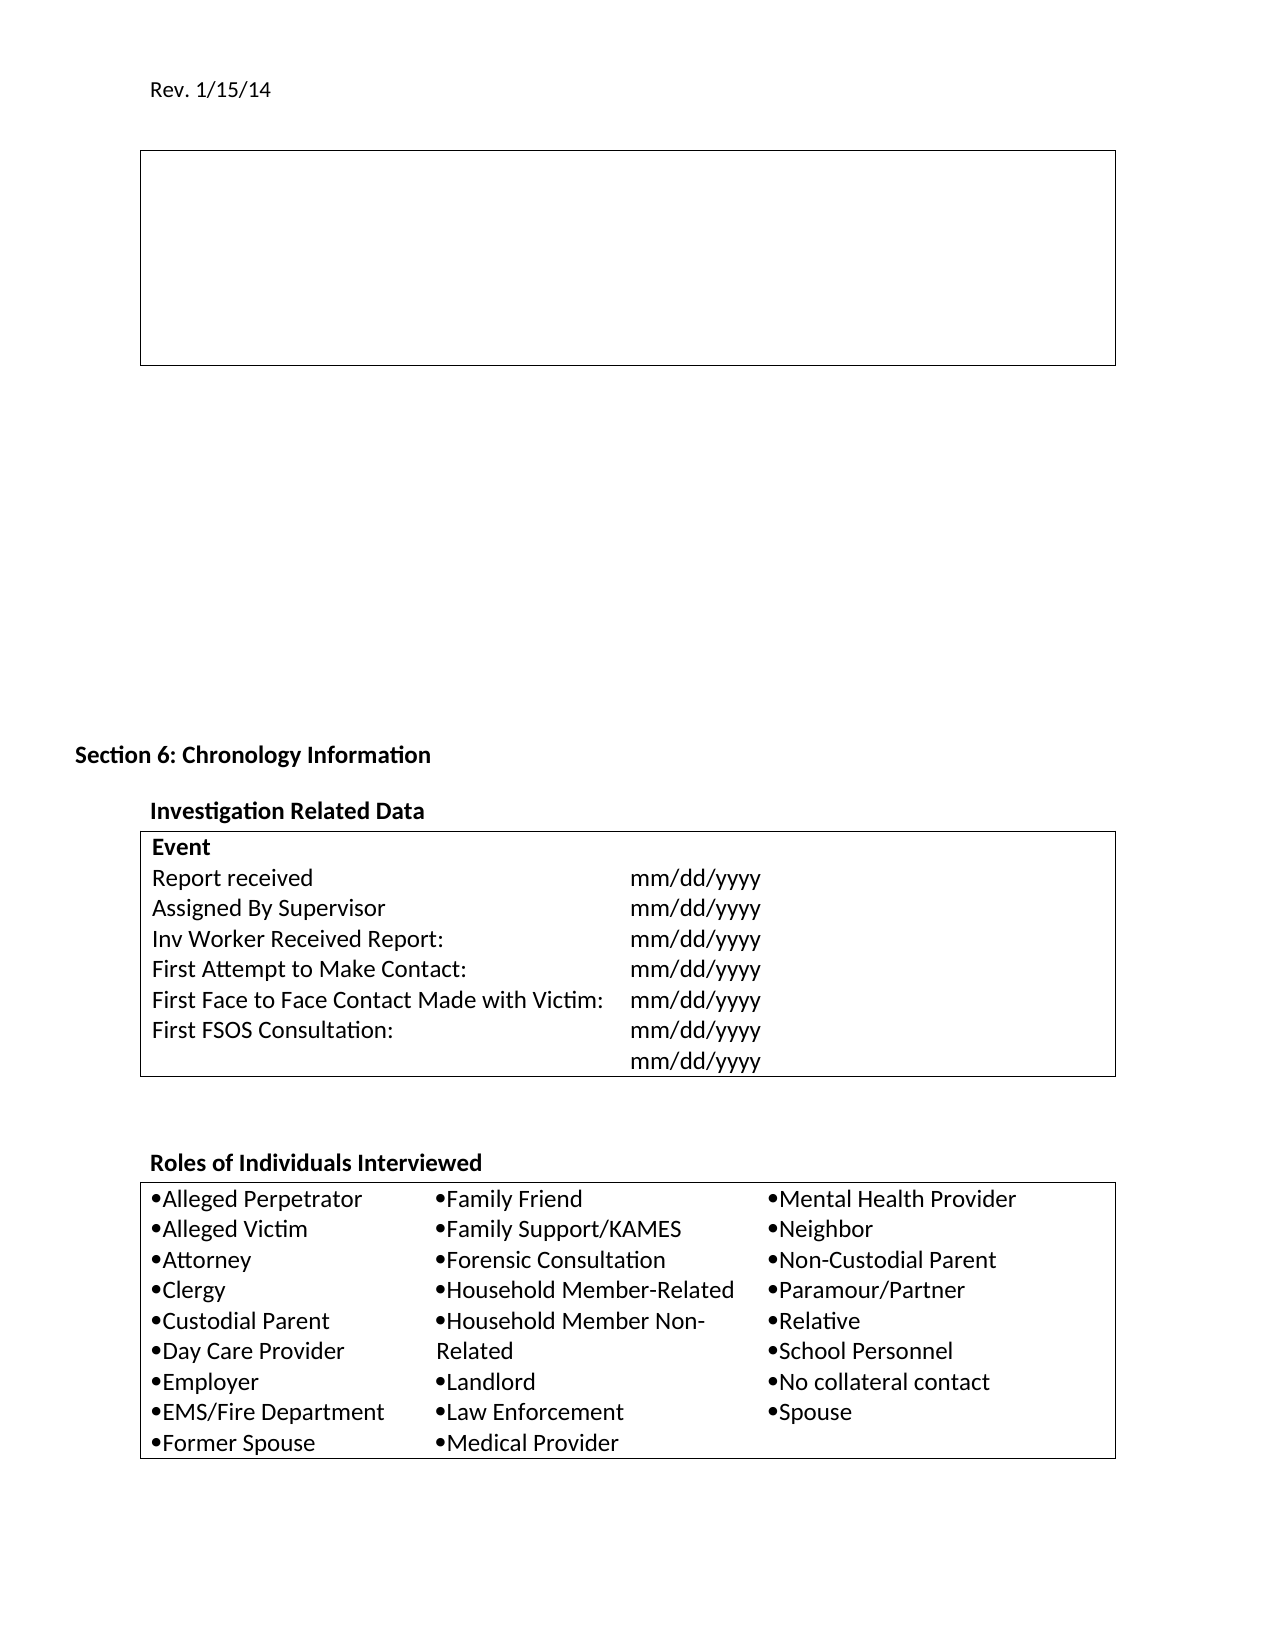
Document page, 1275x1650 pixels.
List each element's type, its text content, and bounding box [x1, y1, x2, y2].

table_header Event Report received Assigned By Supervisor Inv Worker Received Report: First Attempt to Make Contact: First Face to Face Contact Made with Victim: First FSOS Consultation: [141, 832, 619, 1076]
table_header Mental Health Provider Neighbor Non-Custodial Parent Paramour/Partner Relative School Personnel No collateral contact Spouse [757, 1183, 1115, 1457]
text Roles of Individuals Interviewed [103, 1147, 1125, 1177]
text Investigation Related Data [103, 796, 1125, 826]
table_header [141, 151, 1115, 365]
text Section 6: Chronology Information [75, 740, 1125, 770]
table_header Family Friend Family Support/KAMES Forensic Consultation Household Member-Related Household Member Non-Related Landlord Law Enforcement Medical Provider [425, 1183, 757, 1457]
table_header Alleged Perpetrator Alleged Victim Attorney Clergy Custodial Parent Day Care Provider Employer EMS/Fire Department Former Spouse [141, 1183, 425, 1457]
table_header mm/dd/yyyy mm/dd/yyyy mm/dd/yyyy mm/dd/yyyy mm/dd/yyyy mm/dd/yyyy mm/dd/yyyy [619, 832, 1115, 1076]
